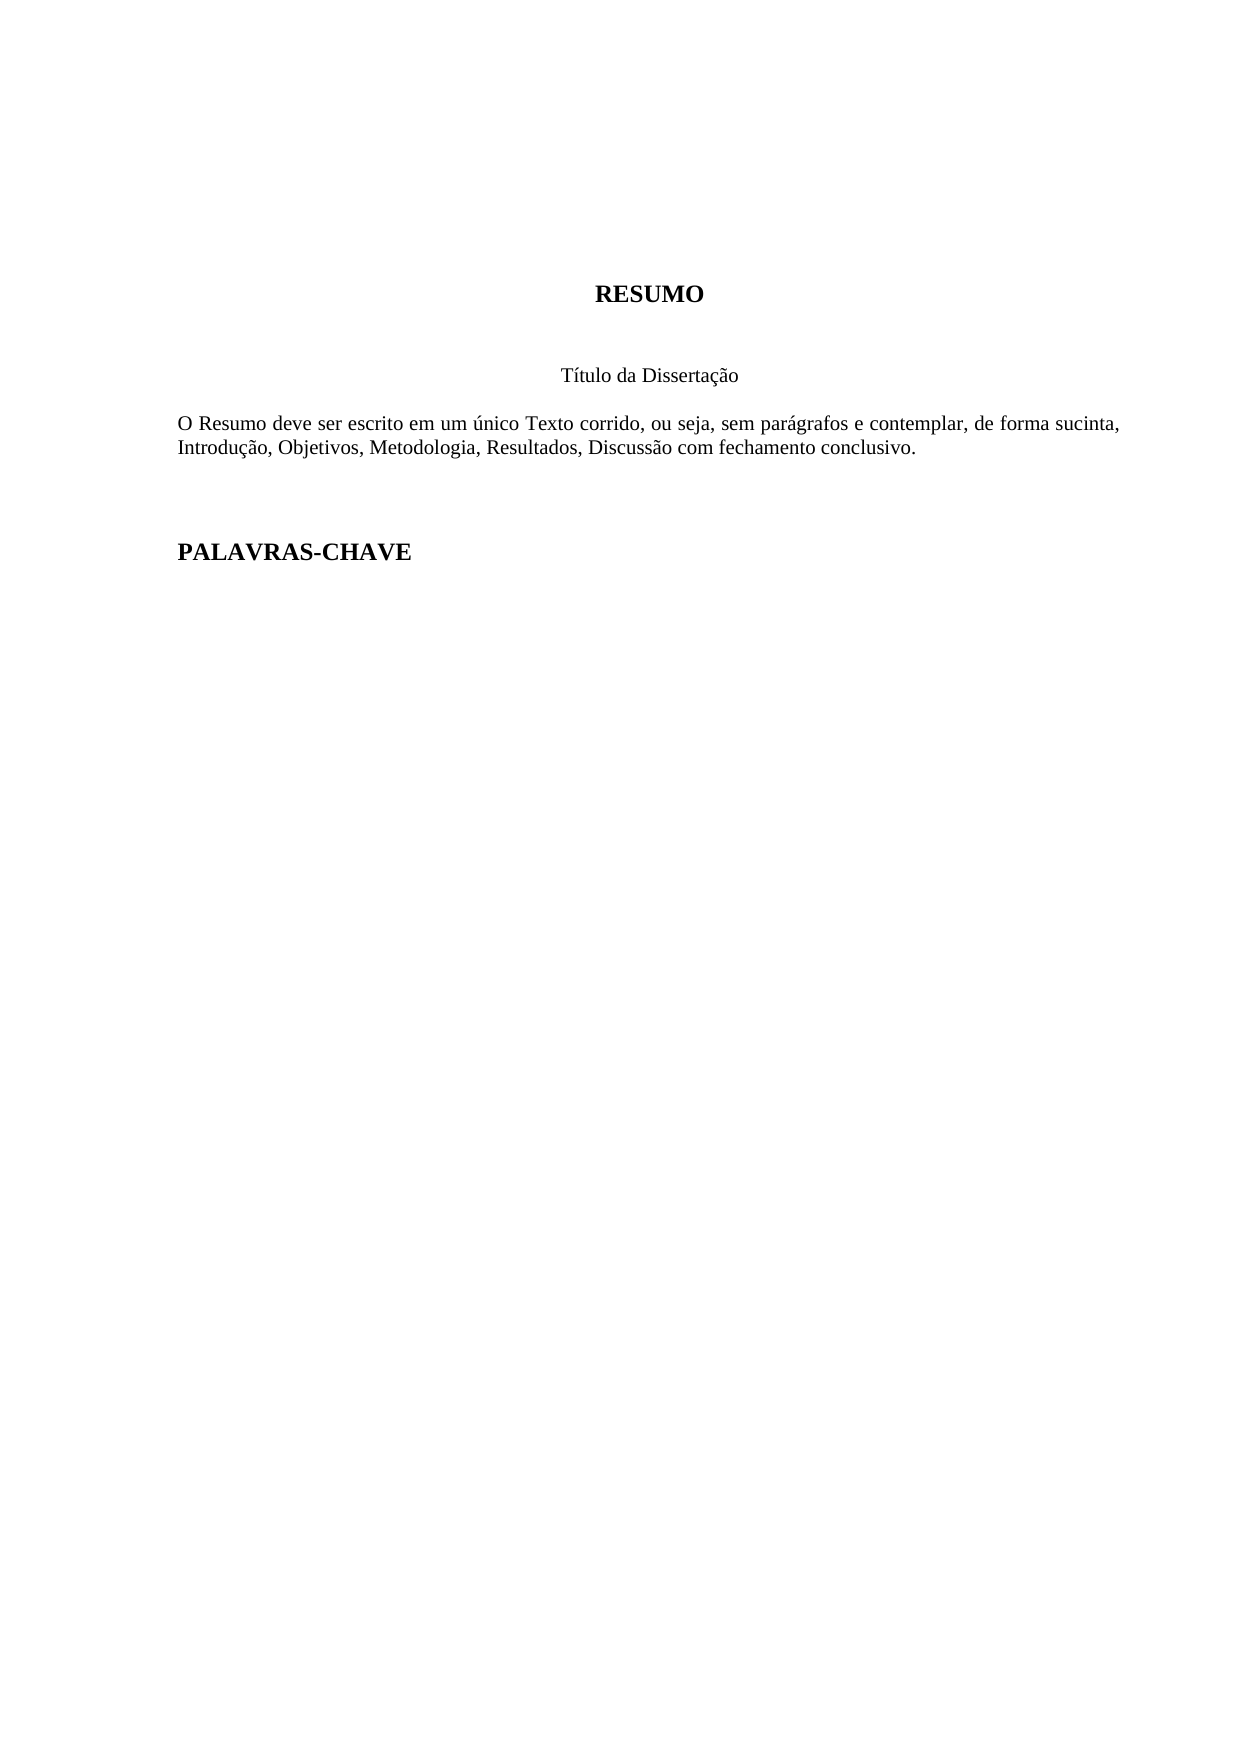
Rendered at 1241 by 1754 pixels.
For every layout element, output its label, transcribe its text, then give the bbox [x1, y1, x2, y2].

text Título da Dissertação [177, 362, 1122, 387]
subtitle RESUMO [177, 279, 1122, 308]
text O Resumo deve ser escrito em um único Texto corrido, ou seja, sem parágrafos e contemplar, de forma sucinta, Introdução, Objetivos, Metodologia, Resultados, Discussão com fechamento conclusivo. [177, 411, 1122, 459]
subtitle PALAVRAS-CHAVE [177, 537, 1122, 566]
